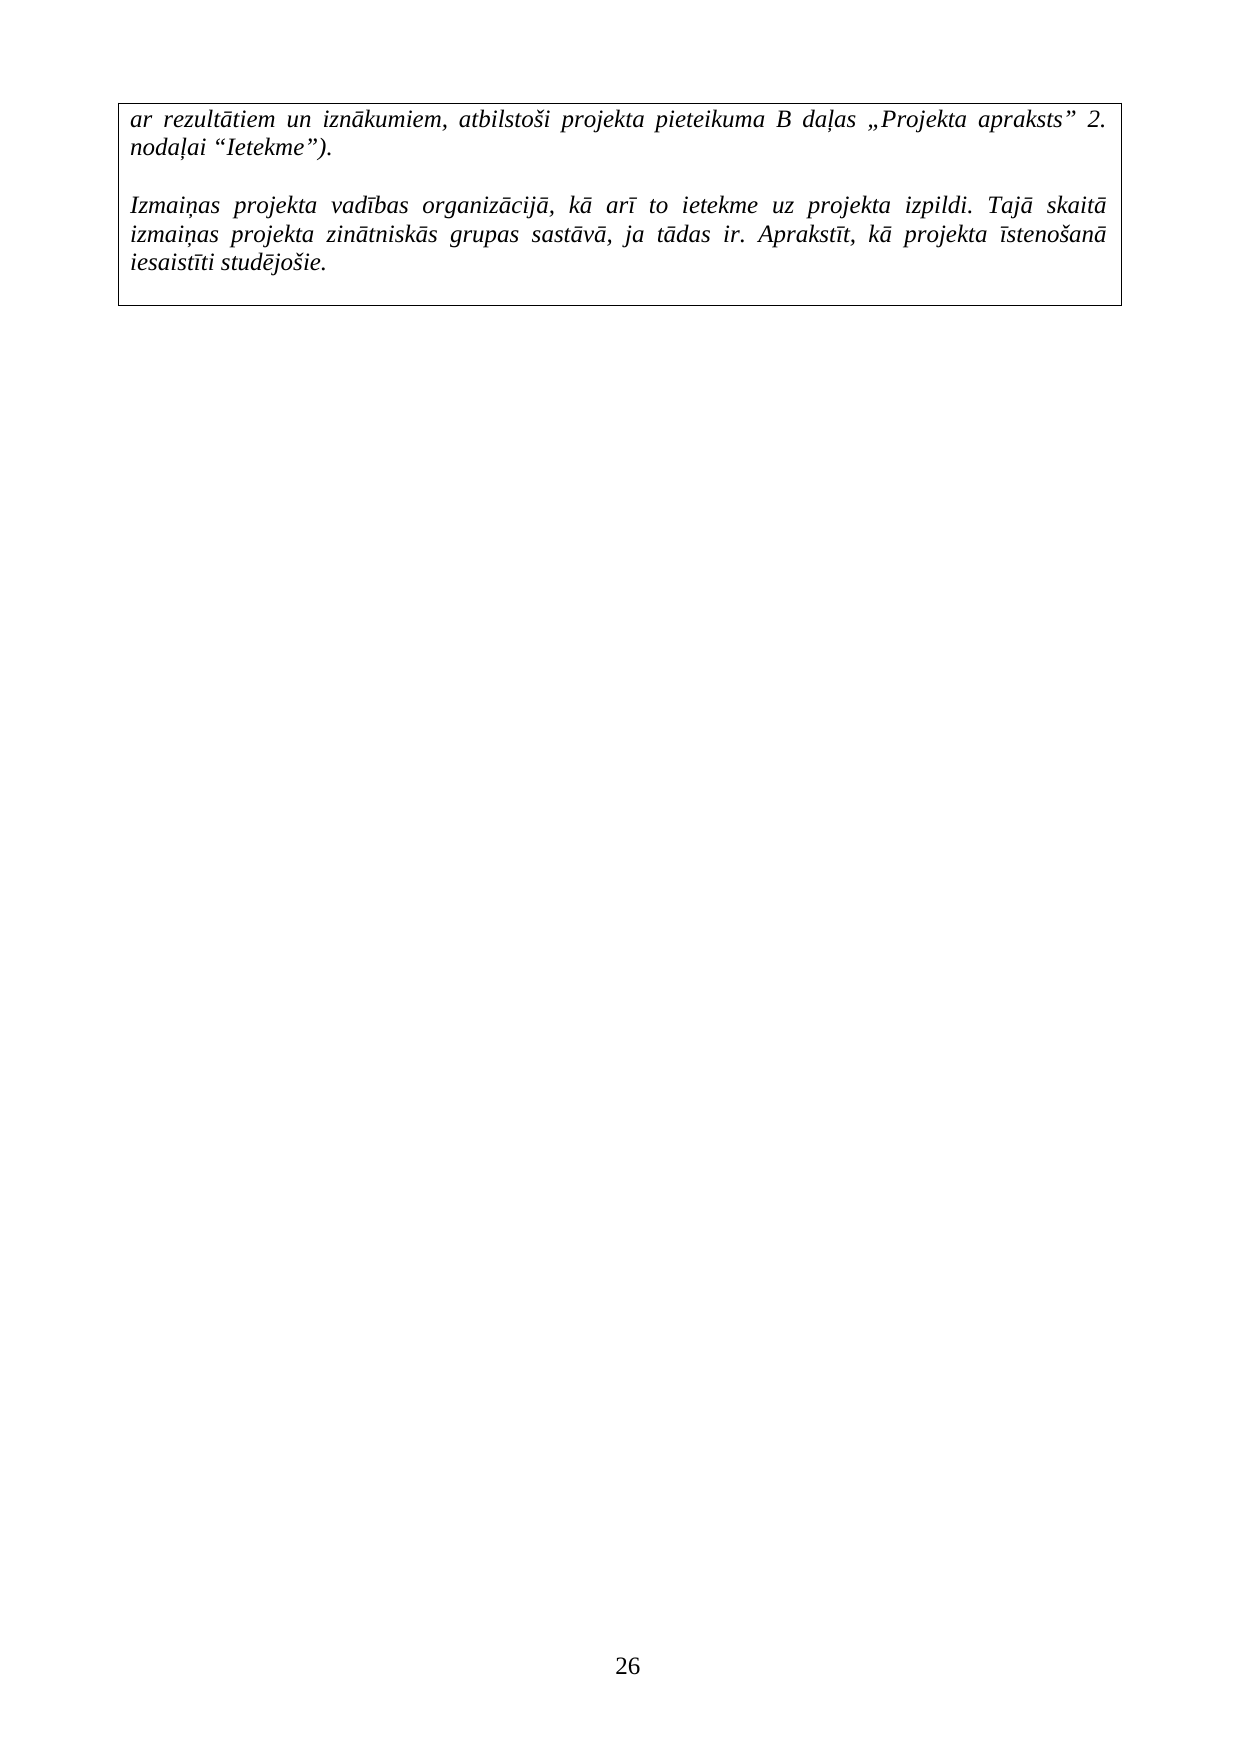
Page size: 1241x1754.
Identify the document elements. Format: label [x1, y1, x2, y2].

table_header [119, 104, 1121, 305]
